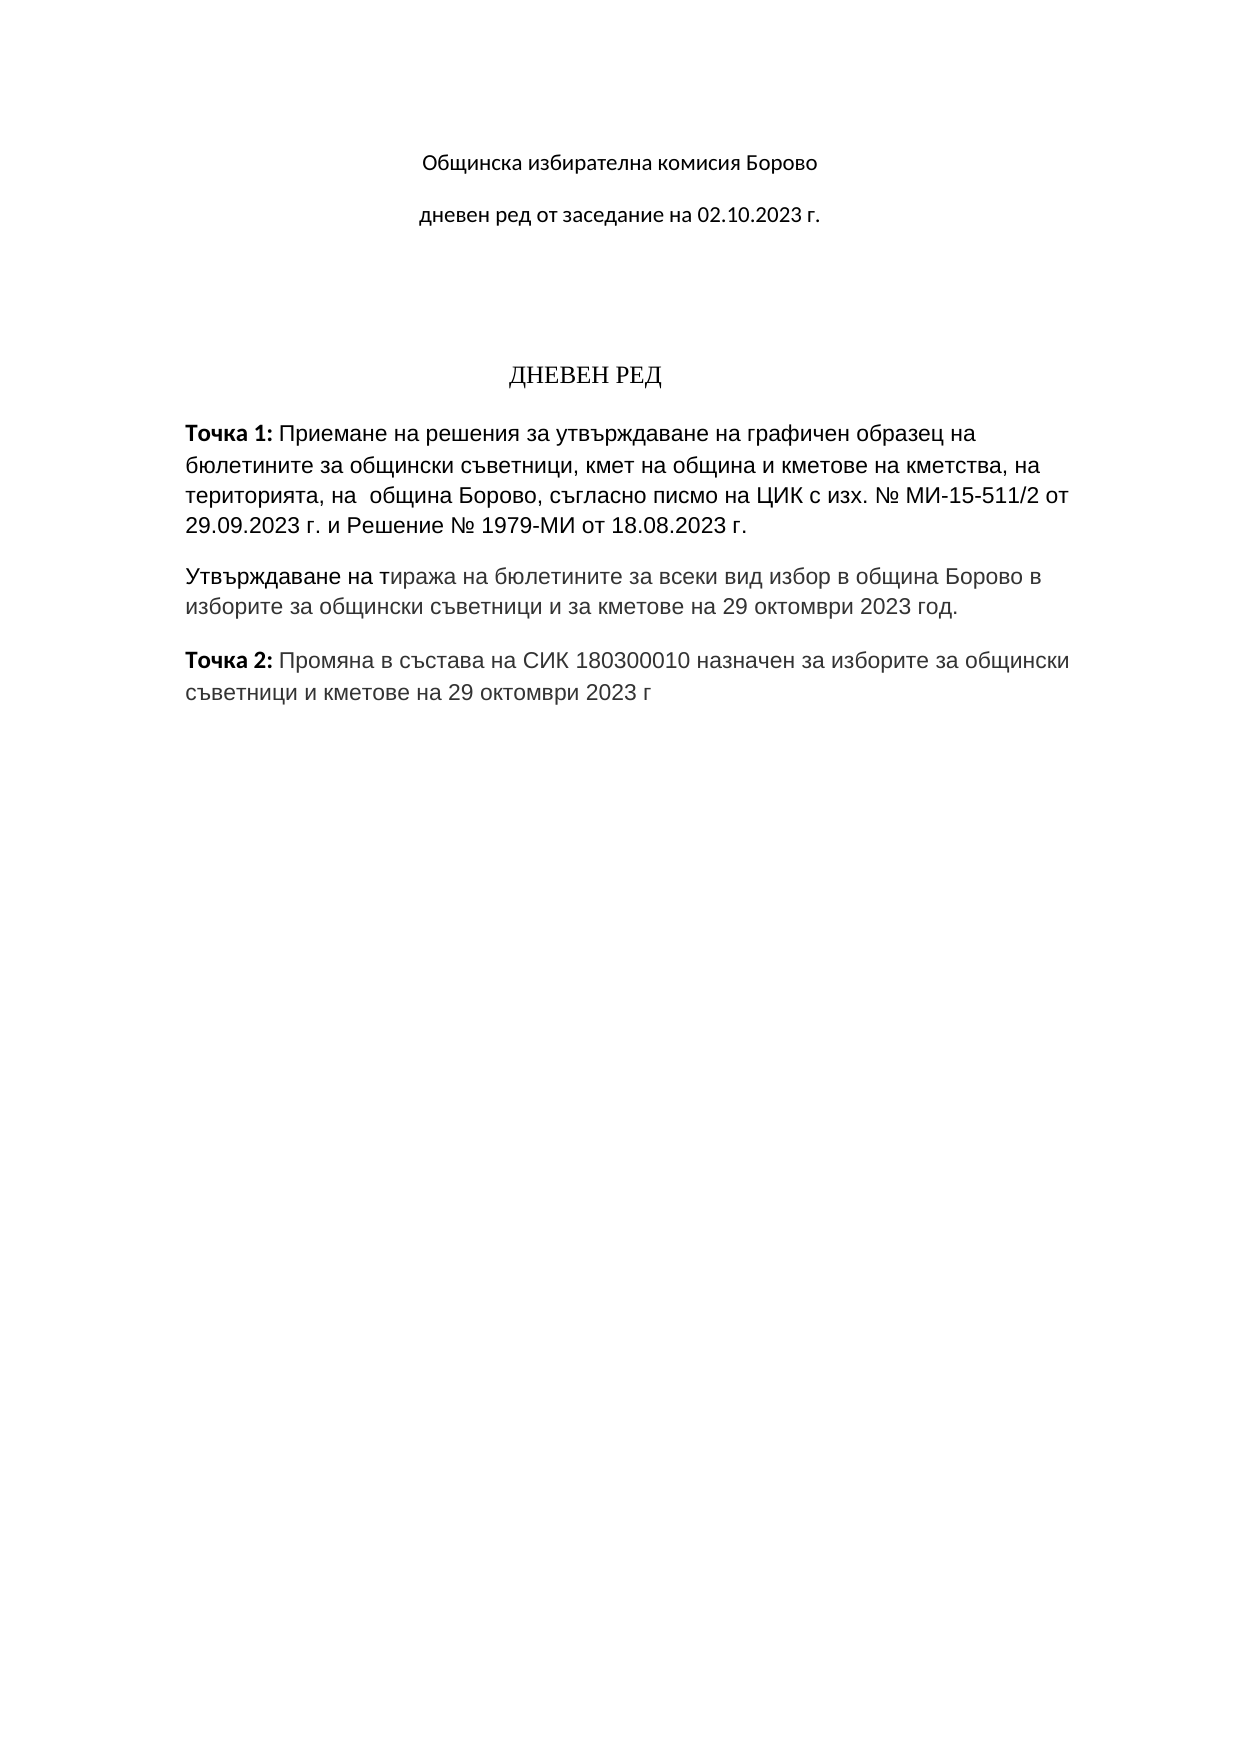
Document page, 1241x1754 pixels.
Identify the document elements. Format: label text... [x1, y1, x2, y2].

text Утвърждаване на тиража на бюлетините за всеки вид избор в община Борово в изборите за общински съветници и за кметове на 29 октомври 2023 год. [185, 563, 1093, 619]
text Точка 2: Промяна в състава на СИК 180300010 назначен за изборите за общински съветници и кметове на 29 октомври 2023 г [185, 644, 1093, 705]
text Общинска избирателна комисия Борово [148, 148, 1093, 176]
text Точка 1: Приемане на решения за утвърждаване на графичен образец на бюлетините за общински съветници, кмет на община и кметове на кметства, на територията, на община Борово, съгласно писмо на ЦИК с изх. № МИ-15-511/2 от 29.09.2023 г. и Решение № 1979-МИ от 18.08.2023 г. [185, 417, 1093, 538]
text дневен ред от заседание на 02.10.2023 г. [148, 201, 1093, 229]
title ДНЕВЕН РЕД [148, 360, 1093, 388]
